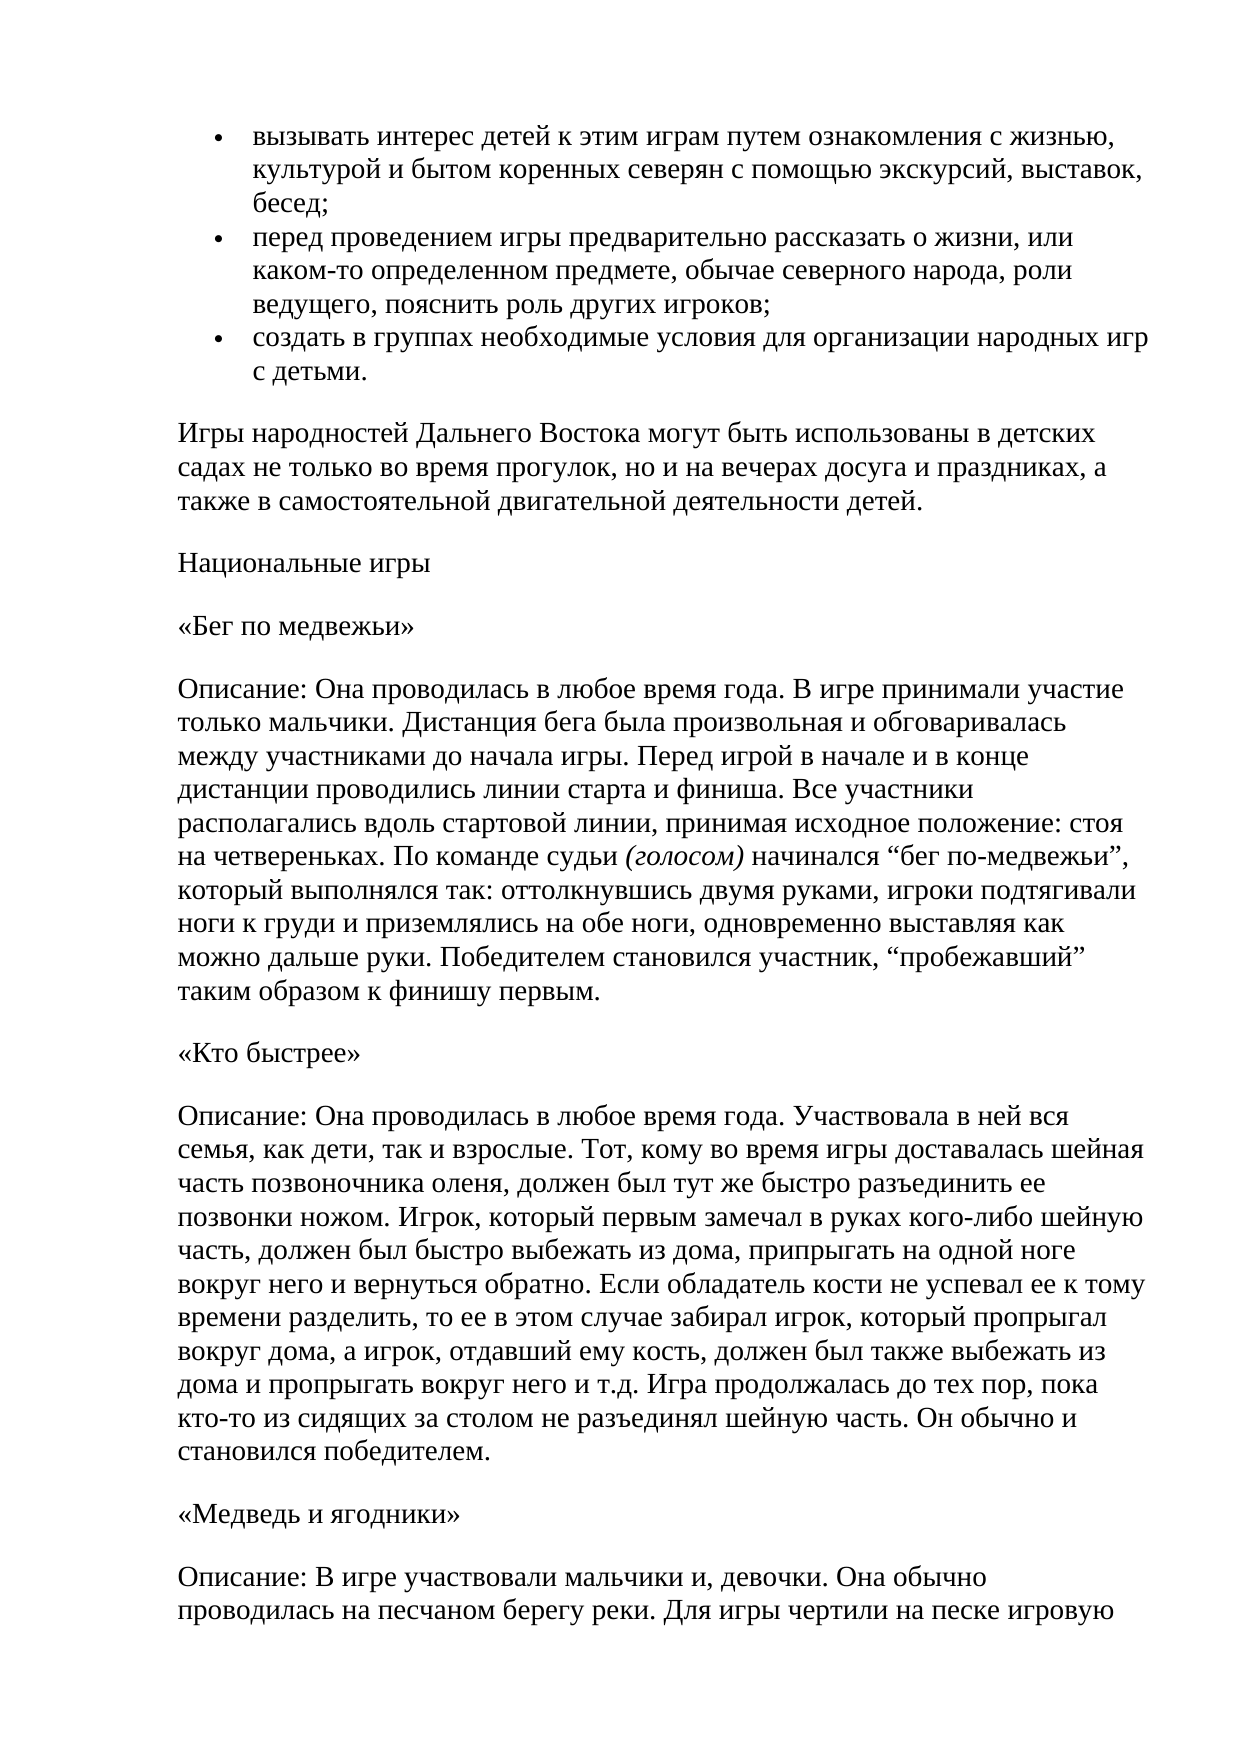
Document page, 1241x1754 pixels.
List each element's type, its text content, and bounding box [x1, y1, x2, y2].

text Описание: Она проводилась в любое время года. Участвовала в ней вся семья, как дети, так и взрослые. Тот, кому во время игры доставалась шейная часть позвоночника оленя, должен был тут же быстро разъединить ее позвонки ножом. Игрок, который первым замечал в руках кого-либо шейную часть, должен был быстро выбежать из дома, припрыгать на одной ноге вокруг него и вернуться обратно. Если обладатель кости не успевал ее к тому времени разделить, то ее в этом случае забирал игрок, который пропрыгал вокруг дома, а игрок, отдавший ему кость, должен был также выбежать из дома и пропрыгать вокруг него и т.д. Игра продолжалась до тех пор, пока кто-то из сидящих за столом не разъединял шейную часть. Он обычно и становился победителем. [177, 1098, 1152, 1467]
list вызывать интерес детей к этим играм путем ознакомления с жизнью, культурой и бытом коренных северян с помощью экскурсий, выставок, бесед; [215, 118, 1152, 219]
text «Бег по медвежьи» [177, 608, 1152, 642]
text «Кто быстрее» [177, 1035, 1152, 1069]
list создать в группах необходимые условия для организации народных игр с детьми. [215, 319, 1152, 386]
text Национальные игры [177, 545, 1152, 579]
text Описание: Она проводилась в любое время года. В игре принимали участие только мальчики. Дистанция бега была произвольная и обговаривалась между участниками до начала игры. Перед игрой в начале и в конце дистанции проводились линии старта и финиша. Все участники располагались вдоль стартовой линии, принимая исходное положение: стоя на четвереньках. По команде судьи (голосом) начинался “бег по-медвежьи”, который выполнялся так: оттолкнувшись двумя руками, игроки подтягивали ноги к груди и приземлялись на обе ноги, одновременно выставляя как можно дальше руки. Победителем становился участник, “пробежавший” таким образом к финишу первым. [177, 671, 1152, 1006]
text Игры народностей Дальнего Востока могут быть использованы в детских садах не только во время прогулок, но и на вечерах досуга и праздниках, а также в самостоятельной двигательной деятельности детей. [177, 416, 1152, 516]
list перед проведением игры предварительно рассказать о жизни, или каком-то определенном предмете, обычае северного народа, роли ведущего, пояснить роль других игроков; [215, 219, 1152, 319]
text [177, 1559, 1152, 1626]
text «Медведь и ягодники» [177, 1496, 1152, 1530]
